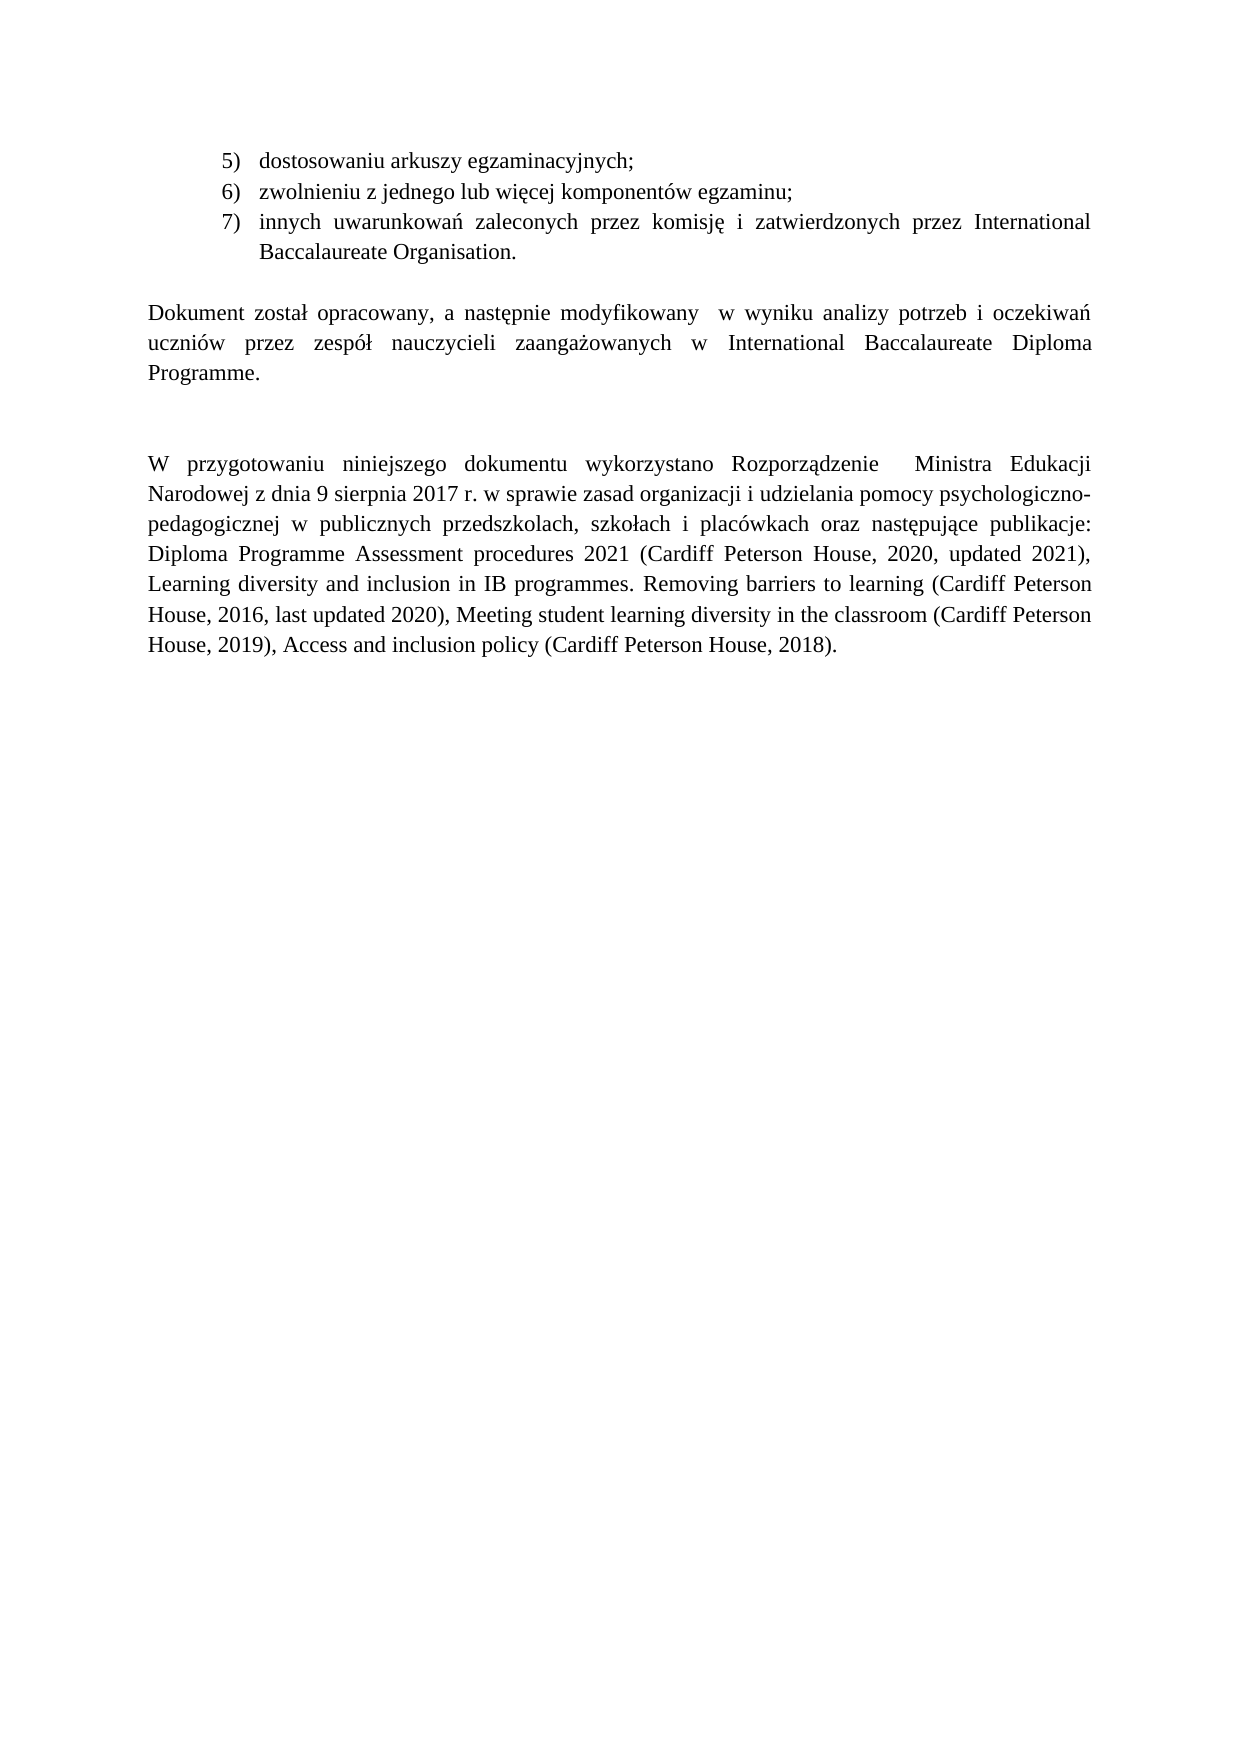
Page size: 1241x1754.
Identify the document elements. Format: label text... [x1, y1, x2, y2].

list innych uwarunkowań zaleconych przez komisję i zatwierdzonych przez International Baccalaureate Organisation. [221, 208, 1093, 264]
list zwolnieniu z jednego lub więcej komponentów egzaminu; [221, 178, 1093, 204]
list dostosowaniu arkuszy egzaminacyjnych; [221, 148, 1093, 174]
text W przygotowaniu niniejszego dokumentu wykorzystano Rozporządzenie Ministra Edukacji Narodowej z dnia 9 sierpnia 2017 r. w sprawie zasad organizacji i udzielania pomocy psychologiczno-pedagogicznej w publicznych przedszkolach, szkołach i placówkach oraz następujące publikacje: Diploma Programme Assessment procedures 2021 (Cardiff Peterson House, 2020, updated 2021), Learning diversity and inclusion in IB programmes. Removing barriers to learning (Cardiff Peterson House, 2016, last updated 2020), Meeting student learning diversity in the classroom (Cardiff Peterson House, 2019), Access and inclusion policy (Cardiff Peterson House, 2018). [148, 450, 1093, 657]
text Dokument został opracowany, a następnie modyfikowany w wyniku analizy potrzeb i oczekiwań uczniów przez zespół nauczycieli zaangażowanych w International Baccalaureate Diploma Programme. [148, 299, 1093, 385]
